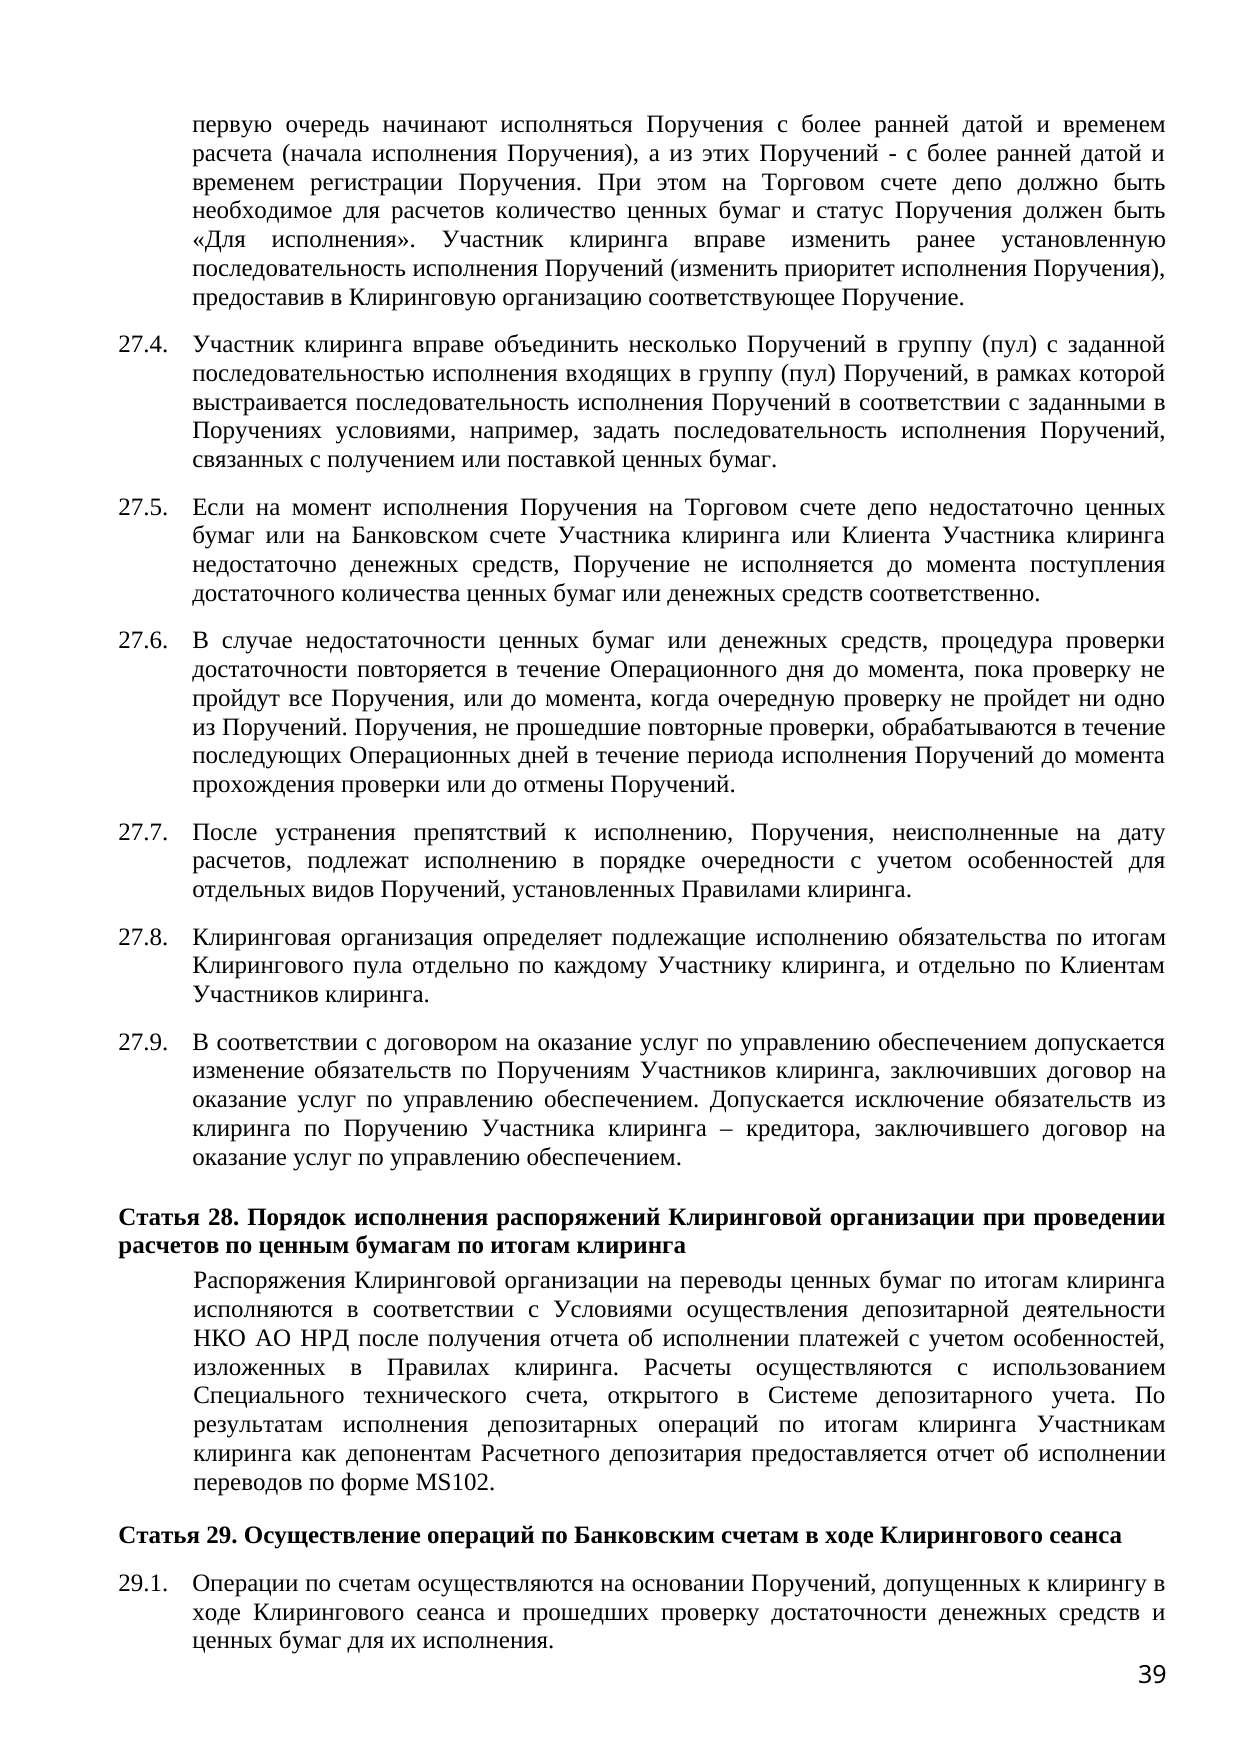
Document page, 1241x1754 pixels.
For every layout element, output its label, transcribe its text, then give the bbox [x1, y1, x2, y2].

list Клиринговая организация определяет подлежащие исполнению обязательства по итогам Клирингового пула отдельно по каждому Участнику клиринга, и отдельно по Клиентам Участников клиринга. [118, 922, 1166, 1008]
list В случае недостаточности ценных бумаг или денежных средств, процедура проверки достаточности повторяется в течение Операционного дня до момента, пока проверку не пройдут все Поручения, или до момента, когда очередную проверку не пройдет ни одно из Поручений. Поручения, не прошедшие повторные проверки, обрабатываются в течение последующих Операционных дней в течение периода исполнения Поручений до момента прохождения проверки или до отмены Поручений. [118, 625, 1166, 798]
text Распоряжения Клиринговой организации на переводы ценных бумаг по итогам клиринга исполняются в соответствии с Условиями осуществления депозитарной деятельности НКО АО НРД после получения отчета об исполнении платежей с учетом особенностей, изложенных в Правилах клиринга. Расчеты осуществляются с использованием Специального технического счета, открытого в Системе депозитарного учета. По результатам исполнения депозитарных операций по итогам клиринга Участникам клиринга как депонентам Расчетного депозитария предоставляется отчет об исполнении переводов по форме MS102. [193, 1265, 1166, 1495]
list Операции по счетам осуществляются на основании Поручений, допущенных к клирингу в ходе Клирингового сеанса и прошедших проверку достаточности денежных средств и ценных бумаг для их исполнения. [118, 1568, 1166, 1654]
list В соответствии с договором на оказание услуг по управлению обеспечением допускается изменение обязательств по Поручениям Участников клиринга, заключивших договор на оказание услуг по управлению обеспечением. Допускается исключение обязательств из клиринга по Поручению Участника клиринга – кредитора, заключившего договор на оказание услуг по управлению обеспечением. [118, 1027, 1166, 1170]
list После устранения препятствий к исполнению, Поручения, неисполненные на дату расчетов, подлежат исполнению в порядке очередности с учетом особенностей для отдельных видов Поручений, установленных Правилами клиринга. [118, 817, 1166, 903]
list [118, 109, 1166, 310]
list Участник клиринга вправе объединить несколько Поручений в группу (пул) с заданной последовательностью исполнения входящих в группу (пул) Поручений, в рамках которой выстраивается последовательность исполнения Поручений в соответствии с заданными в Поручениях условиями, например, задать последовательность исполнения Поручений, связанных с получением или поставкой ценных бумаг. [118, 329, 1166, 473]
subtitle Статья 29. Осуществление операций по Банковским счетам в ходе Клирингового сеанса [118, 1520, 1166, 1549]
subtitle Статья 28. Порядок исполнения распоряжений Клиринговой организации при проведении расчетов по ценным бумагам по итогам клиринга [118, 1202, 1166, 1259]
list Если на момент исполнения Поручения на Торговом счете депо недостаточно ценных бумаг или на Банковском счете Участника клиринга или Клиента Участника клиринга недостаточно денежных средств, Поручение не исполняется до момента поступления достаточного количества ценных бумаг или денежных средств соответственно. [118, 492, 1166, 607]
